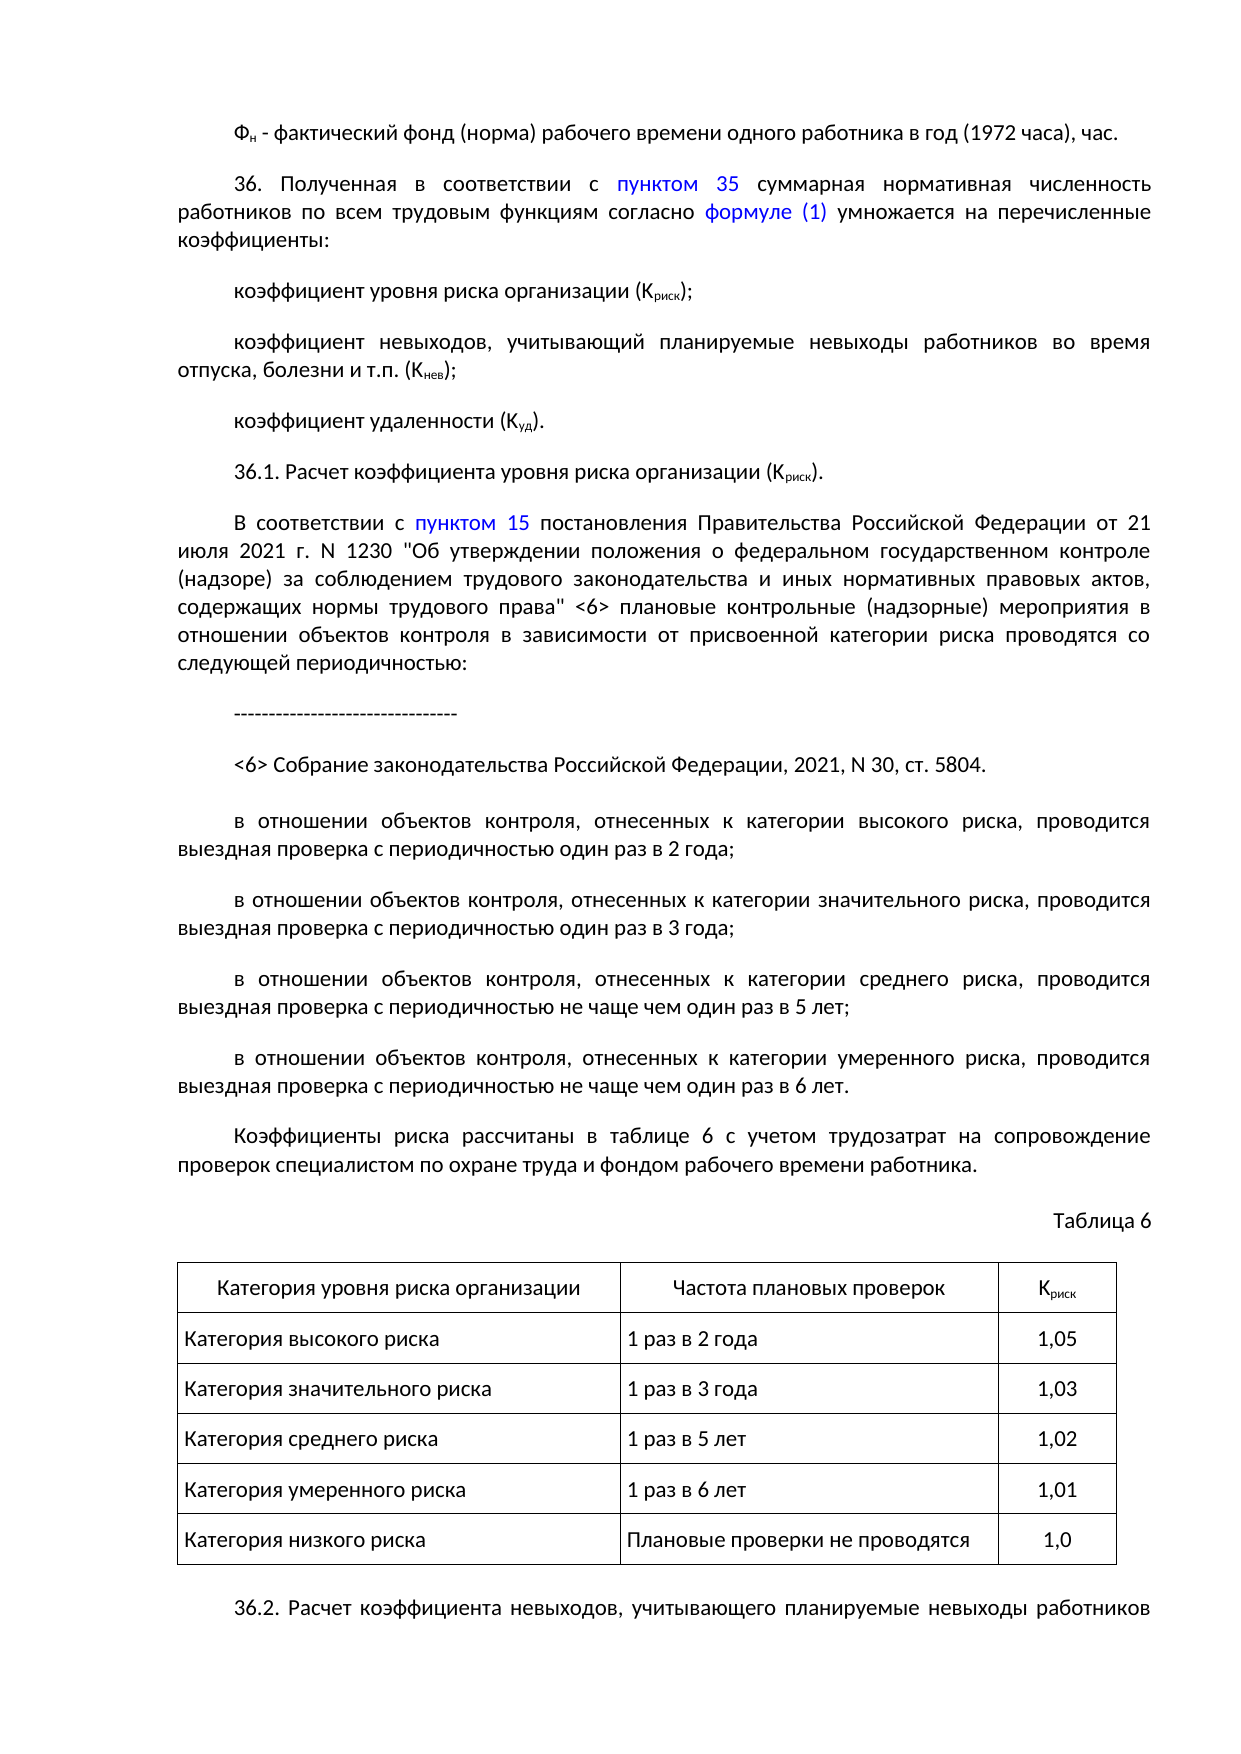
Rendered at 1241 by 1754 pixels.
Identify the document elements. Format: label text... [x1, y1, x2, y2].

table_header Категория уровня риска организации [178, 1263, 620, 1312]
text 36.1. Расчет коэффициента уровня риска организации (Kриск). [177, 457, 1152, 485]
table_header Kриск [999, 1263, 1116, 1312]
table_cell 1 раз в 3 года [621, 1364, 998, 1413]
text в отношении объектов контроля, отнесенных к категории умеренного риска, проводится выездная проверка с периодичностью не чаще чем один раз в 6 лет. [177, 1043, 1152, 1099]
text -------------------------------- [177, 699, 1152, 727]
table_cell 1,0 [999, 1514, 1116, 1564]
table_cell Категория среднего риска [178, 1414, 620, 1463]
table_cell 1 раз в 2 года [621, 1313, 998, 1362]
table_cell 1,01 [999, 1464, 1116, 1513]
text коэффициент невыходов, учитывающий планируемые невыходы работников во время отпуска, болезни и т.п. (Kнев); [177, 327, 1152, 383]
table_cell Категория умеренного риска [178, 1464, 620, 1513]
text Таблица 6 [177, 1206, 1152, 1234]
text <6> Собрание законодательства Российской Федерации, 2021, N 30, ст. 5804. [177, 750, 1152, 778]
table_cell Категория значительного риска [178, 1364, 620, 1413]
text в отношении объектов контроля, отнесенных к категории значительного риска, проводится выездная проверка с периодичностью один раз в 3 года; [177, 885, 1152, 941]
table_cell Категория низкого риска [178, 1514, 620, 1564]
text в отношении объектов контроля, отнесенных к категории высокого риска, проводится выездная проверка с периодичностью один раз в 2 года; [177, 806, 1152, 862]
table_cell 1 раз в 6 лет [621, 1464, 998, 1513]
table_cell 1,03 [999, 1364, 1116, 1413]
table_cell 1,02 [999, 1414, 1116, 1463]
text Фн - фактический фонд (норма) рабочего времени одного работника в год (1972 часа), час. [177, 118, 1152, 146]
text Коэффициенты риска рассчитаны в таблице 6 с учетом трудозатрат на сопровождение проверок специалистом по охране труда и фондом рабочего времени работника. [177, 1122, 1152, 1178]
table_cell Категория высокого риска [178, 1313, 620, 1362]
text коэффициент уровня риска организации (Kриск); [177, 276, 1152, 304]
table_cell 1 раз в 5 лет [621, 1414, 998, 1463]
table_cell Плановые проверки не проводятся [621, 1514, 998, 1564]
table_header Частота плановых проверок [621, 1263, 998, 1312]
text в отношении объектов контроля, отнесенных к категории среднего риска, проводится выездная проверка с периодичностью не чаще чем один раз в 5 лет; [177, 964, 1152, 1020]
text коэффициент удаленности (Kуд). [177, 406, 1152, 434]
table_cell 1,05 [999, 1313, 1116, 1362]
text В соответствии с пунктом 15 постановления Правительства Российской Федерации от 21 июля 2021 г. N 1230 "Об утверждении положения о федеральном государственном контроле (надзоре) за соблюдением трудового законодательства и иных нормативных правовых актов, содержащих нормы трудового права" <6> плановые контрольные (надзорные) мероприятия в отношении объектов контроля в зависимости от присвоенной категории риска проводятся со следующей периодичностью: [177, 508, 1152, 676]
text 36. Полученная в соответствии с пунктом 35 суммарная нормативная численность работников по всем трудовым функциям согласно формуле (1) умножается на перечисленные коэффициенты: [177, 169, 1152, 253]
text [177, 1593, 1152, 1621]
